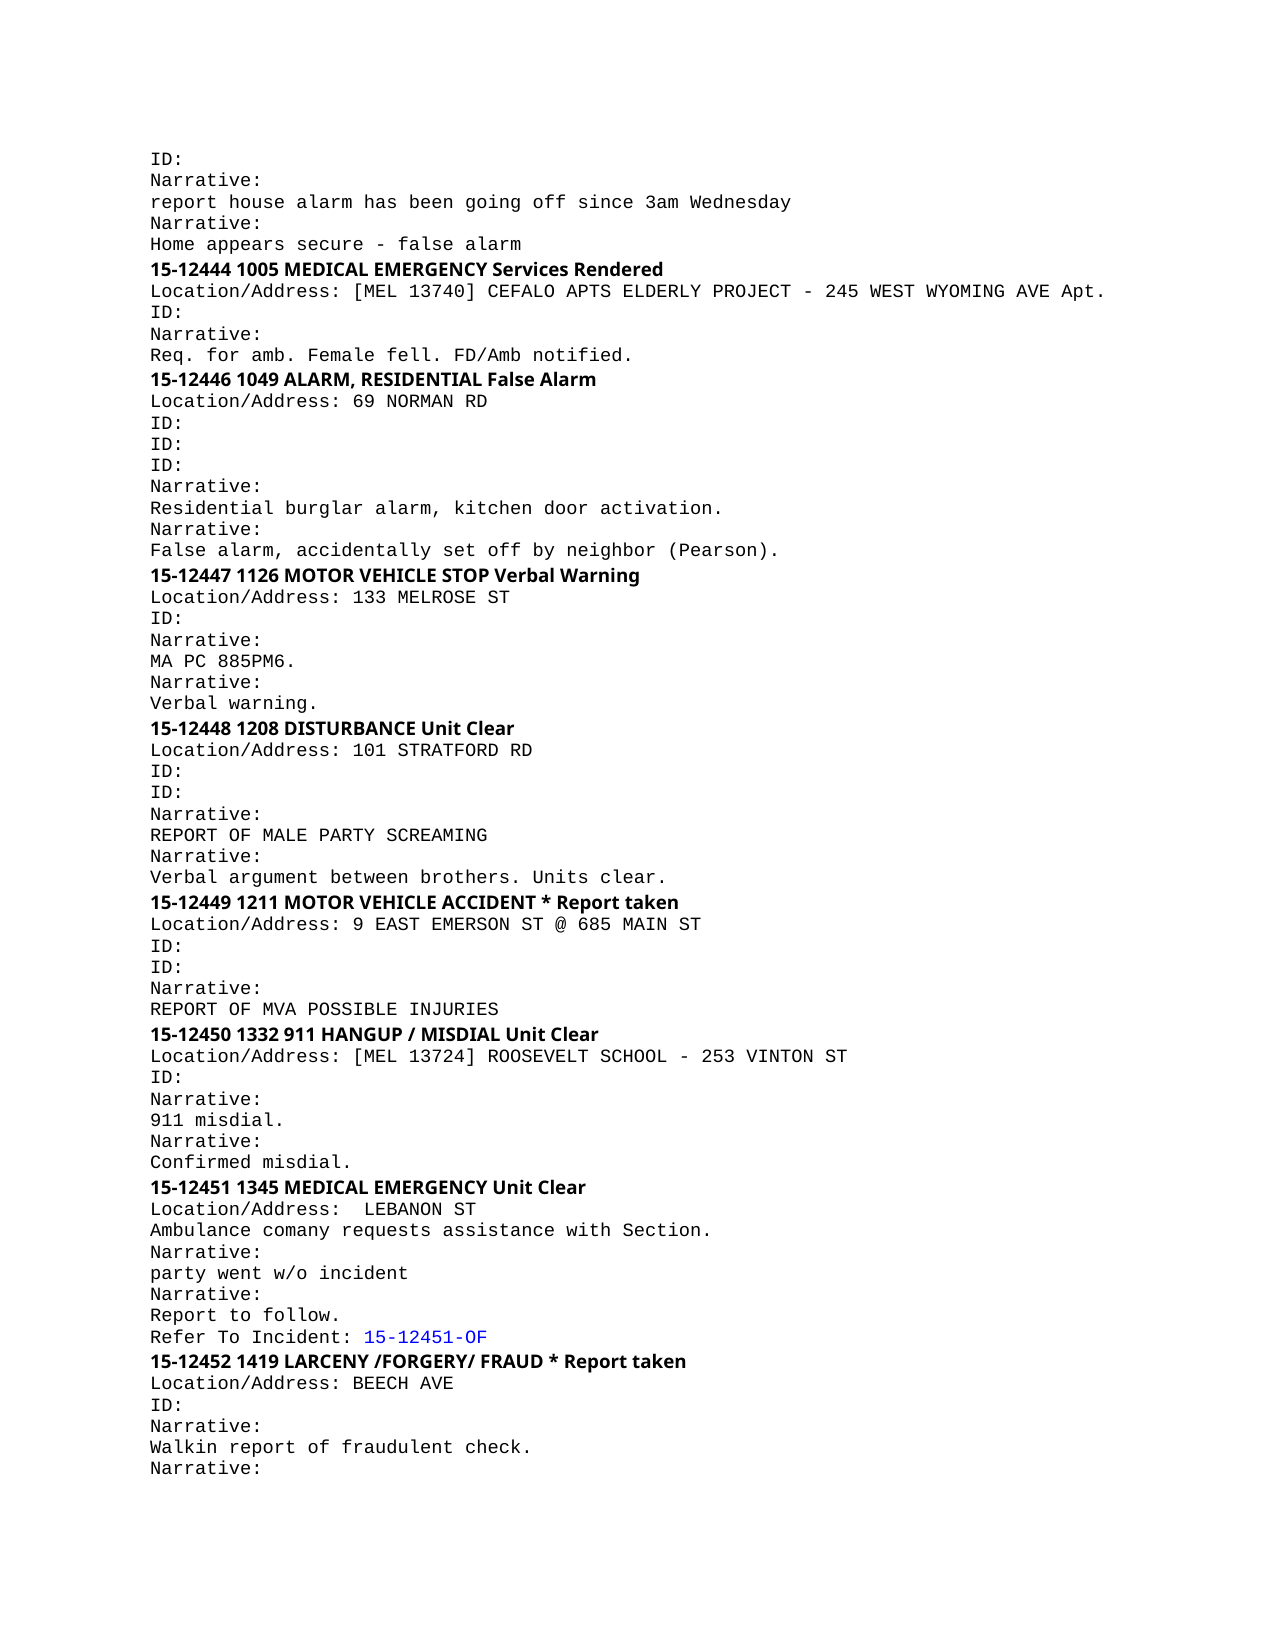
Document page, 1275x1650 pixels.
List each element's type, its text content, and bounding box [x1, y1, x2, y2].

text Narrative: [150, 1132, 1125, 1153]
text Location/Address: [MEL 13724] ROOSEVELT SCHOOL - 253 VINTON ST [150, 1047, 1125, 1068]
text Location/Address: BEECH AVE [150, 1374, 1125, 1395]
text Narrative: [150, 673, 1125, 694]
text 15-12447 1126 MOTOR VEHICLE STOP Verbal Warning [150, 562, 1125, 588]
text Home appears secure - false alarm [150, 235, 1125, 256]
text 15-12452 1419 LARCENY /FORGERY/ FRAUD * Report taken [150, 1349, 1125, 1374]
text 15-12449 1211 MOTOR VEHICLE ACCIDENT * Report taken [150, 889, 1125, 915]
text ID: [150, 1395, 1125, 1417]
text Residential burglar alarm, kitchen door activation. [150, 498, 1125, 520]
text Location/Address: [MEL 13740] CEFALO APTS ELDERLY PROJECT - 245 WEST WYOMING AVE Apt. [150, 282, 1125, 303]
text Narrative: [150, 1417, 1125, 1438]
text ID: [150, 413, 1125, 435]
text Narrative: [150, 1242, 1125, 1264]
text 15-12446 1049 ALARM, RESIDENTIAL False Alarm [150, 367, 1125, 392]
text REPORT OF MALE PARTY SCREAMING [150, 826, 1125, 847]
text 911 misdial. [150, 1111, 1125, 1132]
text party went w/o incident [150, 1264, 1125, 1285]
text ID: [150, 783, 1125, 804]
text ID: [150, 958, 1125, 979]
text ID: [150, 762, 1125, 783]
text MA PC 885PM6. [150, 652, 1125, 673]
text Location/Address: 9 EAST EMERSON ST @ 685 MAIN ST [150, 915, 1125, 936]
text Narrative: [150, 1459, 1125, 1480]
text ID: [150, 456, 1125, 477]
text Narrative: [150, 214, 1125, 235]
text Location/Address: 133 MELROSE ST [150, 588, 1125, 609]
text report house alarm has been going off since 3am Wednesday [150, 192, 1125, 214]
text 15-12450 1332 911 HANGUP / MISDIAL Unit Clear [150, 1021, 1125, 1047]
text Narrative: [150, 171, 1125, 192]
text ID: [150, 435, 1125, 456]
text Narrative: [150, 1089, 1125, 1111]
text Req. for amb. Female fell. FD/Amb notified. [150, 346, 1125, 367]
text Report to follow. [150, 1306, 1125, 1327]
text ID: [150, 609, 1125, 630]
text ID: [150, 936, 1125, 958]
text ID: [150, 1068, 1125, 1089]
text False alarm, accidentally set off by neighbor (Pearson). [150, 541, 1125, 562]
text 15-12444 1005 MEDICAL EMERGENCY Services Rendered [150, 256, 1125, 282]
text Narrative: [150, 979, 1125, 1000]
text Narrative: [150, 804, 1125, 826]
text Confirmed misdial. [150, 1153, 1125, 1174]
text Ambulance comany requests assistance with Section. [150, 1221, 1125, 1242]
text Narrative: [150, 477, 1125, 498]
text Walkin report of fraudulent check. [150, 1438, 1125, 1459]
text Location/Address: 101 STRATFORD RD [150, 741, 1125, 762]
text 15-12448 1208 DISTURBANCE Unit Clear [150, 715, 1125, 741]
text Verbal argument between brothers. Units clear. [150, 868, 1125, 889]
text Narrative: [150, 520, 1125, 541]
text Verbal warning. [150, 694, 1125, 715]
text Refer To Incident: 15-12451-OF [150, 1327, 1125, 1349]
text Location/Address: 69 NORMAN RD [150, 392, 1125, 413]
text Narrative: [150, 324, 1125, 346]
text ID: [150, 150, 1125, 171]
text REPORT OF MVA POSSIBLE INJURIES [150, 1000, 1125, 1021]
text Narrative: [150, 1285, 1125, 1306]
text 15-12451 1345 MEDICAL EMERGENCY Unit Clear [150, 1174, 1125, 1200]
text ID: [150, 303, 1125, 324]
text Narrative: [150, 847, 1125, 868]
text Location/Address: LEBANON ST [150, 1200, 1125, 1221]
text Narrative: [150, 630, 1125, 652]
